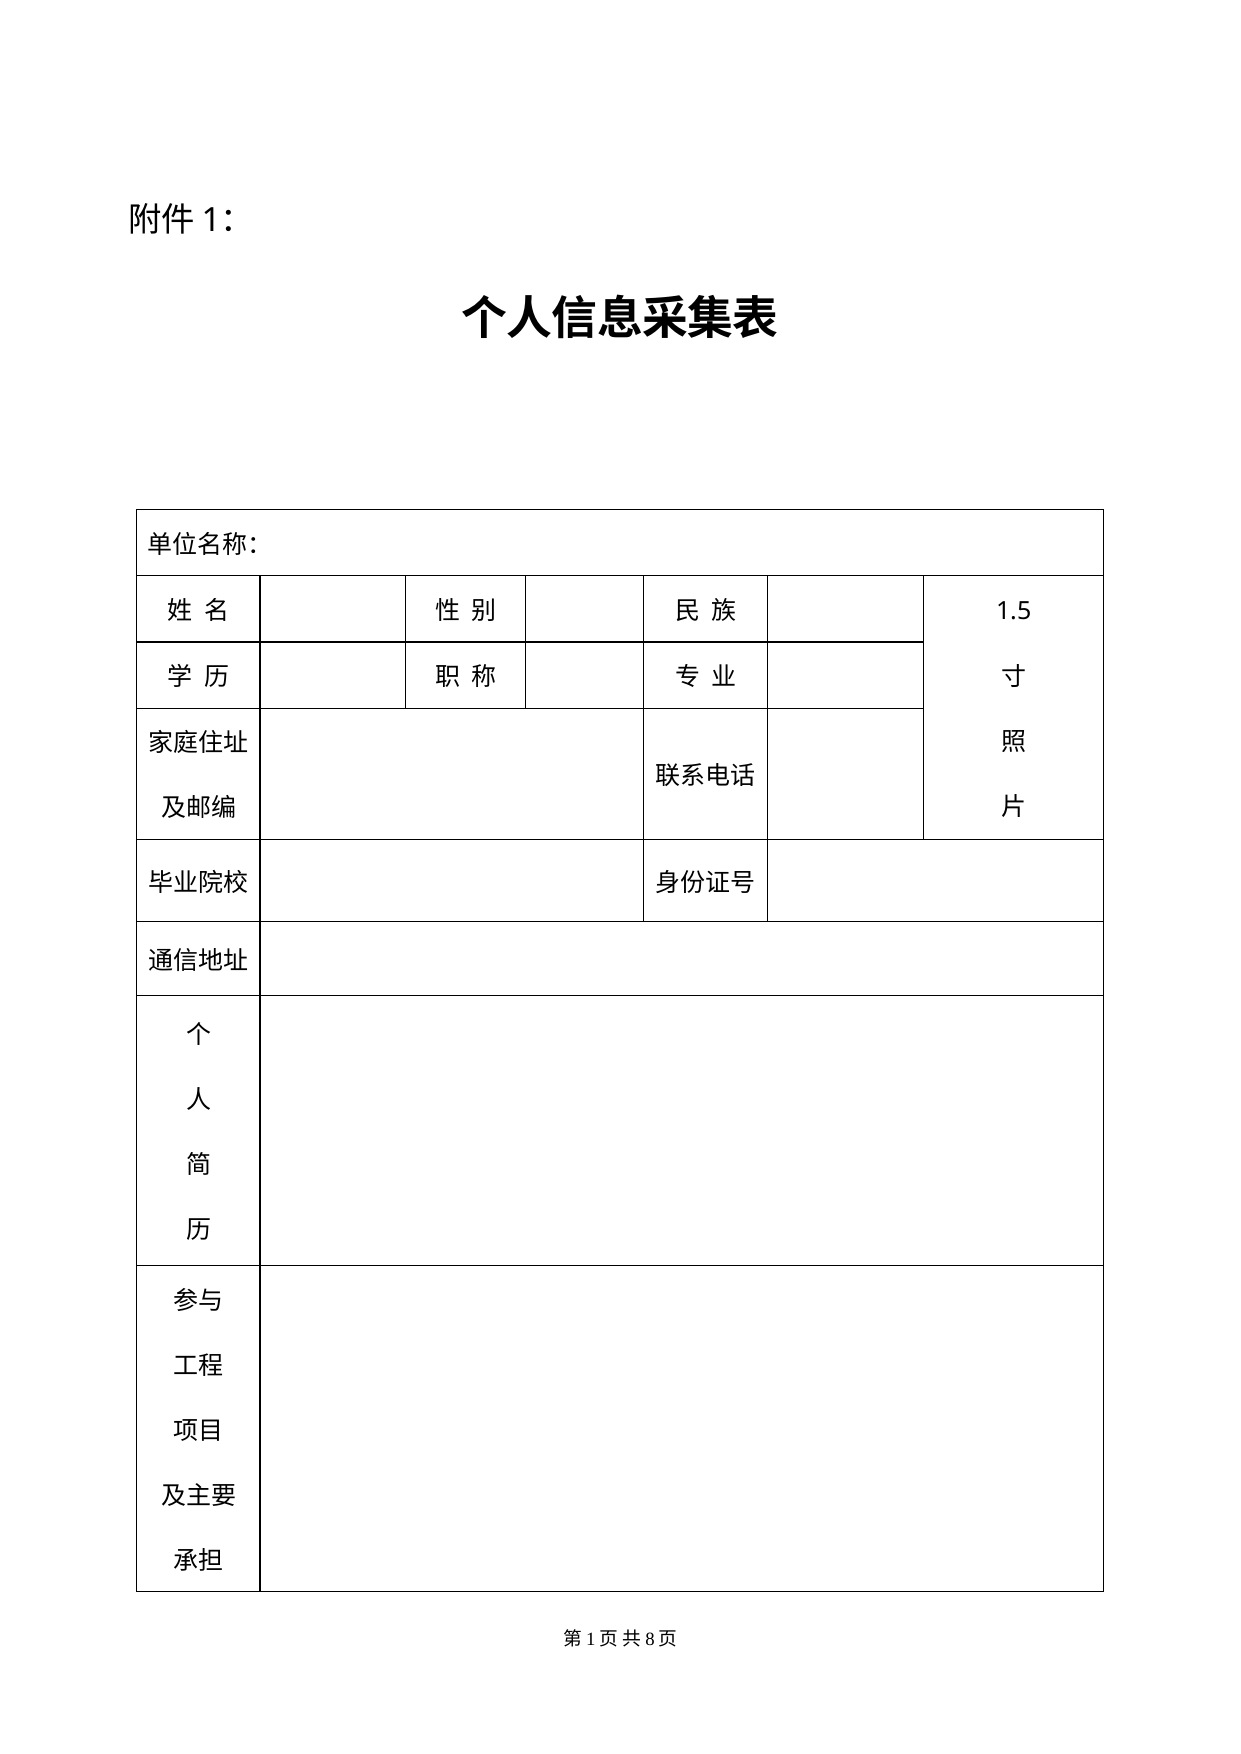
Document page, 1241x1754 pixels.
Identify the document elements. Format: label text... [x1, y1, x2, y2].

text 个人信息采集表 [128, 266, 1112, 363]
table_header 单位名称： [137, 510, 1103, 575]
table_cell [526, 576, 643, 641]
table_cell 身份证号 [644, 840, 767, 921]
table_cell 参与 工程 项目 及主要 承担 项目 [137, 1266, 259, 1591]
table_cell 民 族 [644, 576, 767, 641]
table_cell 性 别 [406, 576, 525, 641]
table_cell [526, 643, 643, 707]
table_cell 姓 名 [137, 576, 259, 641]
table_cell [768, 576, 923, 641]
table_cell 1.5 寸 照 片 [924, 576, 1103, 838]
table_cell 通信地址 [137, 922, 259, 995]
text 附件1： [128, 184, 1112, 249]
table_cell 学 历 [137, 643, 259, 707]
table_cell [261, 840, 643, 921]
table_cell [768, 840, 1103, 921]
table_cell 职 称 [406, 643, 525, 707]
table_cell 个 人 简 历 [137, 996, 259, 1265]
table_cell [261, 996, 1103, 1265]
table_cell 家庭住址及邮编 [137, 709, 259, 838]
table_cell [261, 922, 1103, 995]
table_cell [261, 1266, 1103, 1591]
table_cell [768, 643, 923, 707]
table_cell 毕业院校 [137, 840, 259, 921]
table_cell [261, 709, 643, 838]
table_cell 专 业 [644, 643, 767, 707]
table_cell [261, 643, 405, 707]
table_cell 联系电话 [644, 709, 767, 838]
table_cell [768, 709, 923, 838]
table_cell [261, 576, 405, 641]
